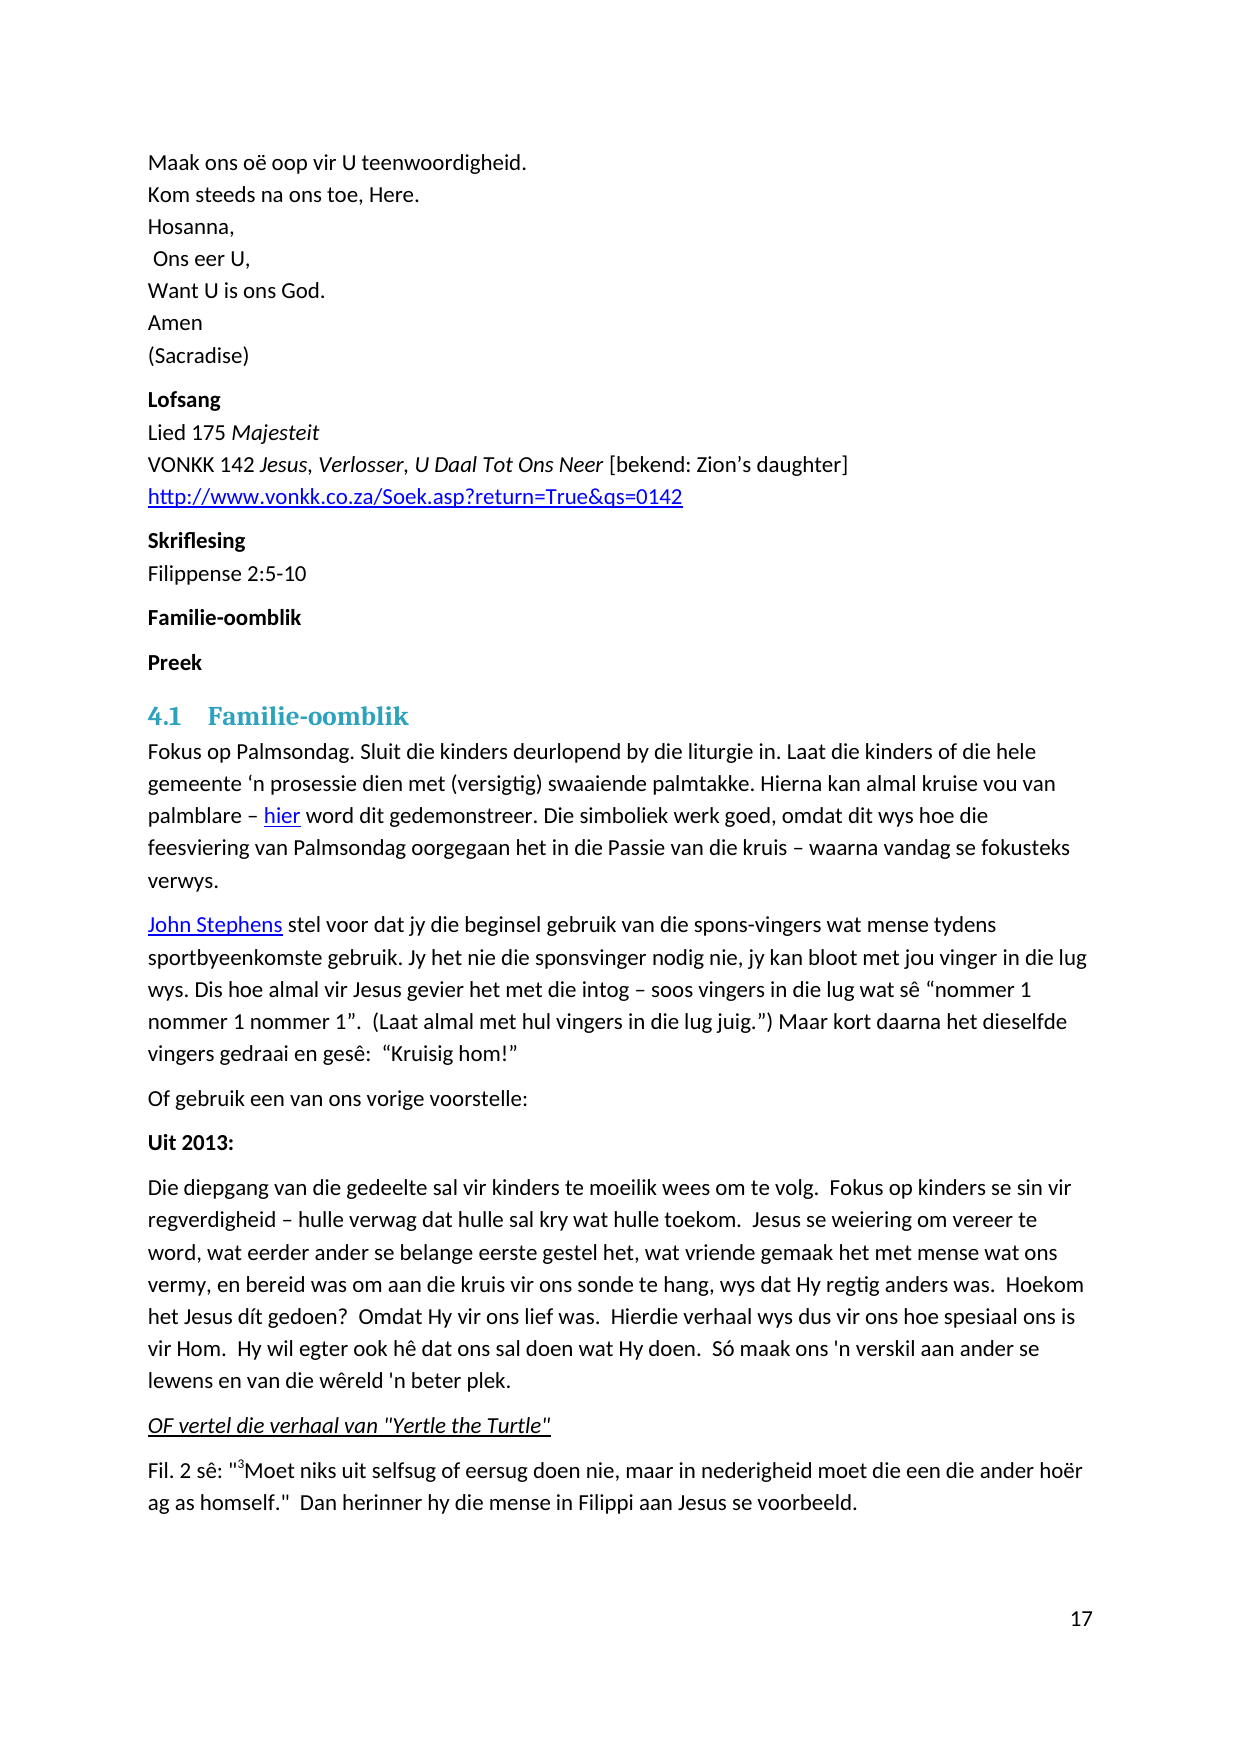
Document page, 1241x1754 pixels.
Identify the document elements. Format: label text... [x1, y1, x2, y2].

text Uit 2013: [148, 1128, 1093, 1157]
text Preek [148, 648, 1093, 676]
subtitle Familie-oomblik [148, 701, 1093, 732]
text OF vertel die verhaal van "Yertle the Turtle" [148, 1411, 1093, 1439]
text Fokus op Palmsondag. Sluit die kinders deurlopend by die liturgie in. Laat die kinders of die hele gemeente ‘n prosessie dien met (versigtig) swaaiende palmtakke. Hierna kan almal kruise vou van palmblare – hier word dit gedemonstreer. Die simboliek werk goed, omdat dit wys hoe die feesviering van Palmsondag oorgegaan het in die Passie van die kruis – waarna vandag se fokusteks verwys. [148, 737, 1093, 894]
text John Stephens stel voor dat jy die beginsel gebruik van die spons-vingers wat mense tydens sportbyeenkomste gebruik. Jy het nie die sponsvinger nodig nie, jy kan bloot met jou vinger in die lug wys. Dis hoe almal vir Jesus gevier het met die intog – soos vingers in die lug wat sê “nommer 1 nommer 1 nommer 1”. (Laat almal met hul vingers in die lug juig.”) Maar kort daarna het dieselfde vingers gedraai en gesê: “Kruisig hom!” [148, 910, 1093, 1067]
text Familie-oomblik [148, 603, 1093, 632]
text VONKK 142 Jesus, Verlosser, U Daal Tot Ons Neer [bekend: Zion’s daughter] http://www.vonkk.co.za/Soek.asp?return=True&qs=0142 [148, 450, 1093, 510]
text Die diepgang van die gedeelte sal vir kinders te moeilik wees om te volg. Fokus op kinders se sin vir regverdigheid – hulle verwag dat hulle sal kry wat hulle toekom. Jesus se weiering om vereer te word, wat eerder ander se belange eerste gestel het, wat vriende gemaak het met mense wat ons vermy, en bereid was om aan die kruis vir ons sonde te hang, wys dat Hy regtig anders was. Hoekom het Jesus dít gedoen? Omdat Hy vir ons lief was. Hierdie verhaal wys dus vir ons hoe spesiaal ons is vir Hom. Hy wil egter ook hê dat ons sal doen wat Hy doen. Só maak ons 'n verskil aan ander se lewens en van die wêreld 'n beter plek. [148, 1173, 1093, 1394]
text Skriflesing [148, 527, 1093, 555]
text Kom steeds na ons toe, Here. [148, 180, 1093, 208]
text Want U is ons God. [148, 276, 1093, 304]
text Lied 175 Majesteit [148, 418, 1093, 446]
text Lofsang [148, 385, 1093, 413]
text Ons eer U, [148, 244, 1093, 272]
text Filippense 2:5-10 [148, 559, 1093, 587]
text Of gebruik een van ons vorige voorstelle: [148, 1084, 1093, 1112]
text Maak ons oë oop vir U teenwoordigheid. [148, 148, 1093, 176]
text Hosanna, [148, 212, 1093, 240]
text (Sacradise) [148, 341, 1093, 369]
text Fil. 2 sê: "3Moet niks uit selfsug of eersug doen nie, maar in nederigheid moet die een die ander hoër ag as homself." Dan herinner hy die mense in Filippi aan Jesus se voorbeeld. [148, 1456, 1093, 1516]
text Amen [148, 308, 1093, 337]
